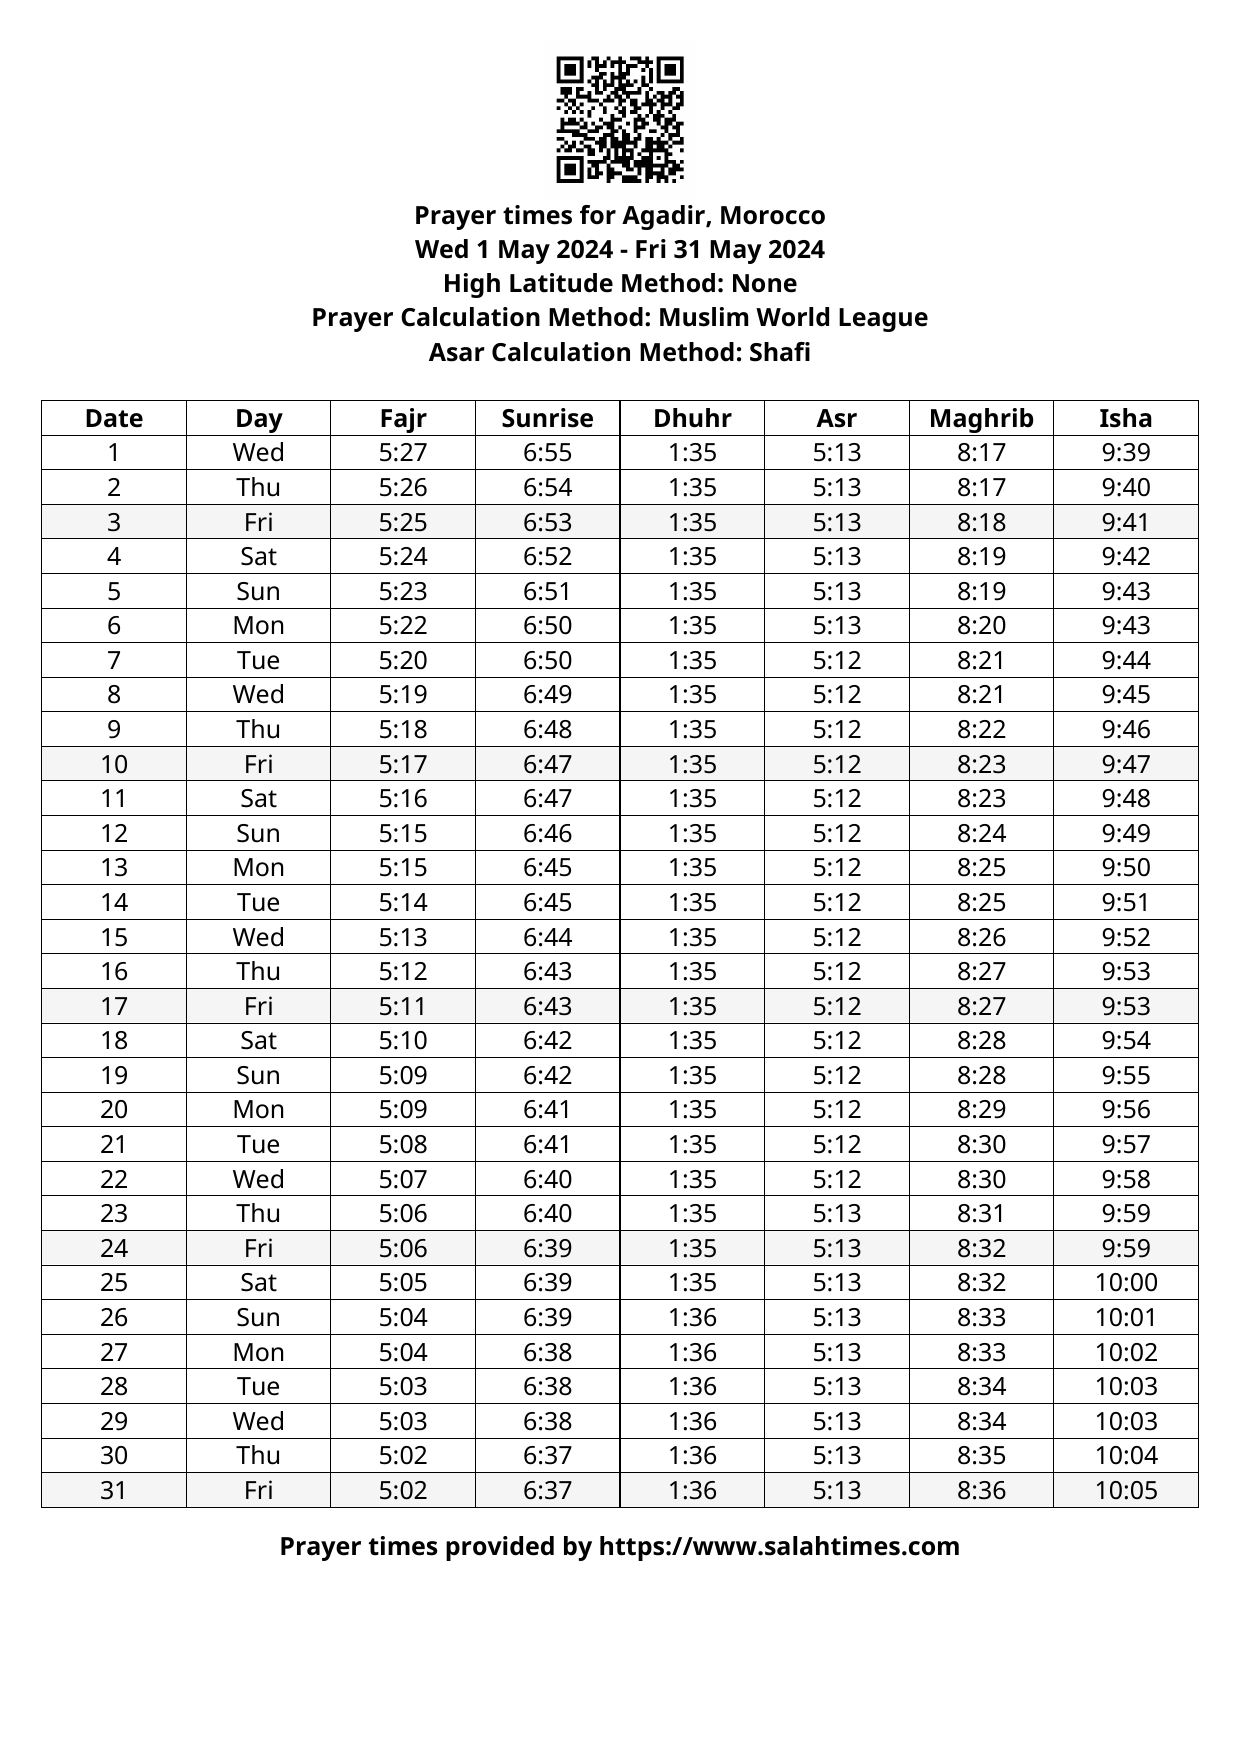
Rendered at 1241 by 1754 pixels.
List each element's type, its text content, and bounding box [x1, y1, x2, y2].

table_cell Tue [187, 1369, 330, 1403]
table_cell 24 [42, 1231, 186, 1264]
table_cell 8:28 [910, 1058, 1053, 1092]
table_cell 5:12 [765, 781, 909, 815]
table_cell 19 [42, 1058, 186, 1092]
table_cell 10:03 [1054, 1369, 1198, 1403]
table_cell 6:41 [476, 1127, 619, 1161]
table_cell 6:42 [476, 1058, 619, 1092]
table_cell 5:04 [331, 1300, 475, 1334]
table_cell 4 [42, 539, 186, 573]
table_cell 1:36 [621, 1335, 764, 1368]
table_cell 1:35 [621, 851, 764, 884]
table_cell Fri [187, 1231, 330, 1264]
table_cell 10:03 [1054, 1404, 1198, 1437]
table_cell 5:03 [331, 1404, 475, 1437]
table_cell 5 [42, 574, 186, 607]
table_cell Tue [187, 1127, 330, 1161]
table_cell 5:12 [765, 1162, 909, 1195]
table_cell 11 [42, 781, 186, 815]
table_cell 6 [42, 609, 186, 642]
table_cell Tue [187, 885, 330, 919]
table_cell 5:02 [331, 1473, 475, 1507]
table_cell 1:36 [621, 1439, 764, 1472]
table_header Dhuhr [621, 401, 764, 434]
table_cell 6:47 [476, 747, 619, 780]
table_cell 8:19 [910, 539, 1053, 573]
table_cell 8 [42, 678, 186, 711]
table_cell 1:35 [621, 1024, 764, 1057]
text Prayer times for Agadir, Morocco [42, 198, 1198, 232]
table_cell 5:10 [331, 1024, 475, 1057]
table_cell 8:19 [910, 574, 1053, 607]
table_cell 8:30 [910, 1127, 1053, 1161]
table_cell 1:35 [621, 1162, 764, 1195]
table_cell 9:42 [1054, 539, 1198, 573]
table_cell 1:35 [621, 574, 764, 607]
table_cell 5:12 [331, 954, 475, 988]
table_cell 8:28 [910, 1024, 1053, 1057]
table_cell 16 [42, 954, 186, 988]
table_cell 5:12 [765, 1058, 909, 1092]
table_cell Mon [187, 1335, 330, 1368]
table_cell 9:52 [1054, 920, 1198, 953]
table_cell 1:35 [621, 643, 764, 677]
table_cell 23 [42, 1196, 186, 1230]
table_cell 7 [42, 643, 186, 677]
table_cell 25 [42, 1266, 186, 1299]
table_cell 6:39 [476, 1300, 619, 1334]
table_cell 8:23 [910, 747, 1053, 780]
table_cell 5:19 [331, 678, 475, 711]
table_cell 27 [42, 1335, 186, 1368]
table_cell 1:35 [621, 505, 764, 538]
table_cell 14 [42, 885, 186, 919]
table_cell 6:39 [476, 1266, 619, 1299]
table_cell 5:13 [765, 1231, 909, 1264]
table_cell 5:12 [765, 678, 909, 711]
table_cell 9:59 [1054, 1196, 1198, 1230]
table_cell 5:06 [331, 1231, 475, 1264]
table_cell 5:11 [331, 989, 475, 1022]
table_cell 6:37 [476, 1473, 619, 1507]
table_cell 1:35 [621, 1196, 764, 1230]
table_cell 5:12 [765, 816, 909, 849]
table_cell 5:13 [765, 1369, 909, 1403]
table_cell 5:02 [331, 1439, 475, 1472]
table_cell 5:15 [331, 816, 475, 849]
table_cell 5:27 [331, 436, 475, 469]
table_cell 6:46 [476, 816, 619, 849]
table_cell 8:25 [910, 885, 1053, 919]
table_cell 6:38 [476, 1335, 619, 1368]
table_cell 5:12 [765, 954, 909, 988]
table_cell 9:51 [1054, 885, 1198, 919]
table_cell 9:48 [1054, 781, 1198, 815]
table_cell Wed [187, 1404, 330, 1437]
table_cell 6:51 [476, 574, 619, 607]
table_cell 5:13 [765, 1335, 909, 1368]
table_cell 9:55 [1054, 1058, 1198, 1092]
table_cell 9:56 [1054, 1093, 1198, 1126]
table_cell 1:35 [621, 609, 764, 642]
table_cell 6:53 [476, 505, 619, 538]
table_cell 10:05 [1054, 1473, 1198, 1507]
table_cell Thu [187, 954, 330, 988]
table_cell 2 [42, 470, 186, 504]
table_cell 30 [42, 1439, 186, 1472]
table_header Sunrise [476, 401, 619, 434]
table_cell Fri [187, 1473, 330, 1507]
table_cell 8:32 [910, 1266, 1053, 1299]
table_cell 8:31 [910, 1196, 1053, 1230]
table_cell Thu [187, 470, 330, 504]
table_cell 5:13 [765, 436, 909, 469]
picture [542, 41, 699, 198]
table_cell 5:13 [765, 574, 909, 607]
table_cell Sun [187, 574, 330, 607]
table_cell 8:22 [910, 712, 1053, 746]
table_cell Sun [187, 816, 330, 849]
table_cell 6:42 [476, 1024, 619, 1057]
table_cell Wed [187, 920, 330, 953]
table_cell 8:27 [910, 989, 1053, 1022]
table_cell 5:13 [765, 470, 909, 504]
table_cell 9:40 [1054, 470, 1198, 504]
table_cell 5:12 [765, 643, 909, 677]
table_cell 1:35 [621, 1266, 764, 1299]
table_cell Wed [187, 1162, 330, 1195]
table_cell 9 [42, 712, 186, 746]
table_cell 8:27 [910, 954, 1053, 988]
table_cell 6:40 [476, 1196, 619, 1230]
table_cell 1:35 [621, 989, 764, 1022]
table_cell 8:33 [910, 1335, 1053, 1368]
table_cell 9:43 [1054, 574, 1198, 607]
table_cell 5:24 [331, 539, 475, 573]
table_cell 5:17 [331, 747, 475, 780]
table_cell 8:36 [910, 1473, 1053, 1507]
table_cell 6:50 [476, 609, 619, 642]
table_cell 5:08 [331, 1127, 475, 1161]
table_cell 8:25 [910, 851, 1053, 884]
table_cell 10 [42, 747, 186, 780]
table_cell 5:05 [331, 1266, 475, 1299]
table_cell 6:54 [476, 470, 619, 504]
table_cell 6:37 [476, 1439, 619, 1472]
table_cell 9:49 [1054, 816, 1198, 849]
table_cell 5:12 [765, 1093, 909, 1126]
table_cell Thu [187, 1439, 330, 1472]
table_cell 1:35 [621, 539, 764, 573]
table_cell 5:07 [331, 1162, 475, 1195]
table_cell Sat [187, 781, 330, 815]
table_cell 9:58 [1054, 1162, 1198, 1195]
table_cell 6:43 [476, 954, 619, 988]
table_cell Fri [187, 747, 330, 780]
table_cell 5:23 [331, 574, 475, 607]
table_cell 1:36 [621, 1404, 764, 1437]
table_cell 1:35 [621, 885, 764, 919]
table_cell 6:38 [476, 1369, 619, 1403]
table_cell 5:12 [765, 851, 909, 884]
table_cell Mon [187, 851, 330, 884]
table_cell 8:32 [910, 1231, 1053, 1264]
table_cell 5:13 [765, 609, 909, 642]
table_cell 10:02 [1054, 1335, 1198, 1368]
text Asar Calculation Method: Shafi [42, 334, 1198, 368]
table_cell 1 [42, 436, 186, 469]
table_cell 5:12 [765, 1024, 909, 1057]
table_cell 6:49 [476, 678, 619, 711]
table_cell 13 [42, 851, 186, 884]
table_cell Thu [187, 1196, 330, 1230]
table_cell 1:35 [621, 1093, 764, 1126]
table_cell 9:53 [1054, 989, 1198, 1022]
table_header Asr [765, 401, 909, 434]
table_cell Mon [187, 609, 330, 642]
table_cell Fri [187, 505, 330, 538]
table_cell 8:34 [910, 1404, 1053, 1437]
table_cell 12 [42, 816, 186, 849]
table_cell Fri [187, 989, 330, 1022]
table_cell 6:50 [476, 643, 619, 677]
table_cell 1:35 [621, 1058, 764, 1092]
table_cell 6:40 [476, 1162, 619, 1195]
table_cell 21 [42, 1127, 186, 1161]
table_cell 5:14 [331, 885, 475, 919]
table_cell 5:12 [765, 989, 909, 1022]
table_cell 5:13 [765, 1439, 909, 1472]
table_cell 8:34 [910, 1369, 1053, 1403]
table_cell 5:09 [331, 1093, 475, 1126]
table_cell 28 [42, 1369, 186, 1403]
table_cell 6:44 [476, 920, 619, 953]
text Prayer times provided by https://www.salahtimes.com [42, 1528, 1198, 1563]
table_cell 8:26 [910, 920, 1053, 953]
table_cell 1:35 [621, 1231, 764, 1264]
table_cell 5:16 [331, 781, 475, 815]
table_cell 5:09 [331, 1058, 475, 1092]
table_cell 26 [42, 1300, 186, 1334]
table_cell 9:47 [1054, 747, 1198, 780]
table_cell 6:45 [476, 851, 619, 884]
table_cell 5:12 [765, 712, 909, 746]
table_cell 5:12 [765, 920, 909, 953]
table_cell 9:41 [1054, 505, 1198, 538]
table_cell 20 [42, 1093, 186, 1126]
table_cell 22 [42, 1162, 186, 1195]
table_cell 1:35 [621, 470, 764, 504]
table_cell 1:35 [621, 920, 764, 953]
table_cell 5:22 [331, 609, 475, 642]
table_cell 8:29 [910, 1093, 1053, 1126]
table_cell 9:39 [1054, 436, 1198, 469]
table_cell 5:13 [765, 1404, 909, 1437]
table_cell 8:24 [910, 816, 1053, 849]
table_cell 3 [42, 505, 186, 538]
table_cell Tue [187, 643, 330, 677]
table_cell 5:13 [765, 539, 909, 573]
table_cell 5:13 [765, 1473, 909, 1507]
text Prayer Calculation Method: Muslim World League [42, 300, 1198, 334]
table_header Day [187, 401, 330, 434]
table_cell 10:01 [1054, 1300, 1198, 1334]
table_cell 8:17 [910, 436, 1053, 469]
table_cell 6:39 [476, 1231, 619, 1264]
table_cell 8:21 [910, 643, 1053, 677]
table_cell 9:53 [1054, 954, 1198, 988]
table_cell 9:43 [1054, 609, 1198, 642]
table_cell 1:35 [621, 678, 764, 711]
table_cell 6:48 [476, 712, 619, 746]
table_cell 8:20 [910, 609, 1053, 642]
table_cell 5:12 [765, 747, 909, 780]
table_cell 31 [42, 1473, 186, 1507]
table_cell 8:30 [910, 1162, 1053, 1195]
table_cell 9:50 [1054, 851, 1198, 884]
table_cell 1:36 [621, 1300, 764, 1334]
table_header Fajr [331, 401, 475, 434]
table_cell 5:15 [331, 851, 475, 884]
table_cell 9:45 [1054, 678, 1198, 711]
table_cell 5:13 [765, 1266, 909, 1299]
table_cell 1:35 [621, 781, 764, 815]
table_cell 10:00 [1054, 1266, 1198, 1299]
table_cell 5:12 [765, 1127, 909, 1161]
table_cell 17 [42, 989, 186, 1022]
table_cell 6:47 [476, 781, 619, 815]
table_cell Sat [187, 1024, 330, 1057]
table_cell 1:35 [621, 1127, 764, 1161]
table_cell Sun [187, 1058, 330, 1092]
table_cell 8:33 [910, 1300, 1053, 1334]
table_cell 9:54 [1054, 1024, 1198, 1057]
table_cell Sat [187, 1266, 330, 1299]
table_cell Sun [187, 1300, 330, 1334]
table_cell 1:35 [621, 712, 764, 746]
table_cell 5:13 [765, 505, 909, 538]
table_cell 9:46 [1054, 712, 1198, 746]
table_cell 1:35 [621, 747, 764, 780]
table_header Isha [1054, 401, 1198, 434]
table_cell 6:55 [476, 436, 619, 469]
table_cell 6:38 [476, 1404, 619, 1437]
table_cell 6:41 [476, 1093, 619, 1126]
table_cell 6:52 [476, 539, 619, 573]
table_cell 5:06 [331, 1196, 475, 1230]
table_cell 8:21 [910, 678, 1053, 711]
table_cell 9:59 [1054, 1231, 1198, 1264]
text Wed 1 May 2024 - Fri 31 May 2024 [42, 232, 1198, 266]
table_cell 5:13 [765, 1300, 909, 1334]
table_cell Thu [187, 712, 330, 746]
table_cell 5:13 [331, 920, 475, 953]
table_cell 10:04 [1054, 1439, 1198, 1472]
table_cell 29 [42, 1404, 186, 1437]
table_cell 5:12 [765, 885, 909, 919]
table_cell 5:04 [331, 1335, 475, 1368]
table_cell 5:20 [331, 643, 475, 677]
table_header Date [42, 401, 186, 434]
table_cell 1:35 [621, 436, 764, 469]
table_cell Mon [187, 1093, 330, 1126]
table_cell 5:13 [765, 1196, 909, 1230]
table_cell 6:43 [476, 989, 619, 1022]
table_cell Wed [187, 678, 330, 711]
table_cell 9:44 [1054, 643, 1198, 677]
table_cell 8:35 [910, 1439, 1053, 1472]
table_cell 5:25 [331, 505, 475, 538]
table_cell 9:57 [1054, 1127, 1198, 1161]
text High Latitude Method: None [42, 266, 1198, 300]
table_cell Wed [187, 436, 330, 469]
table_cell 5:03 [331, 1369, 475, 1403]
table_cell 8:17 [910, 470, 1053, 504]
table_cell 6:45 [476, 885, 619, 919]
table_cell Sat [187, 539, 330, 573]
table_cell 1:36 [621, 1473, 764, 1507]
table_cell 1:35 [621, 954, 764, 988]
table_cell 5:18 [331, 712, 475, 746]
table_cell 8:18 [910, 505, 1053, 538]
table_cell 18 [42, 1024, 186, 1057]
table_cell 8:23 [910, 781, 1053, 815]
table_cell 5:26 [331, 470, 475, 504]
table_cell 1:35 [621, 816, 764, 849]
table_cell 1:36 [621, 1369, 764, 1403]
table_cell 15 [42, 920, 186, 953]
table_header Maghrib [910, 401, 1053, 434]
